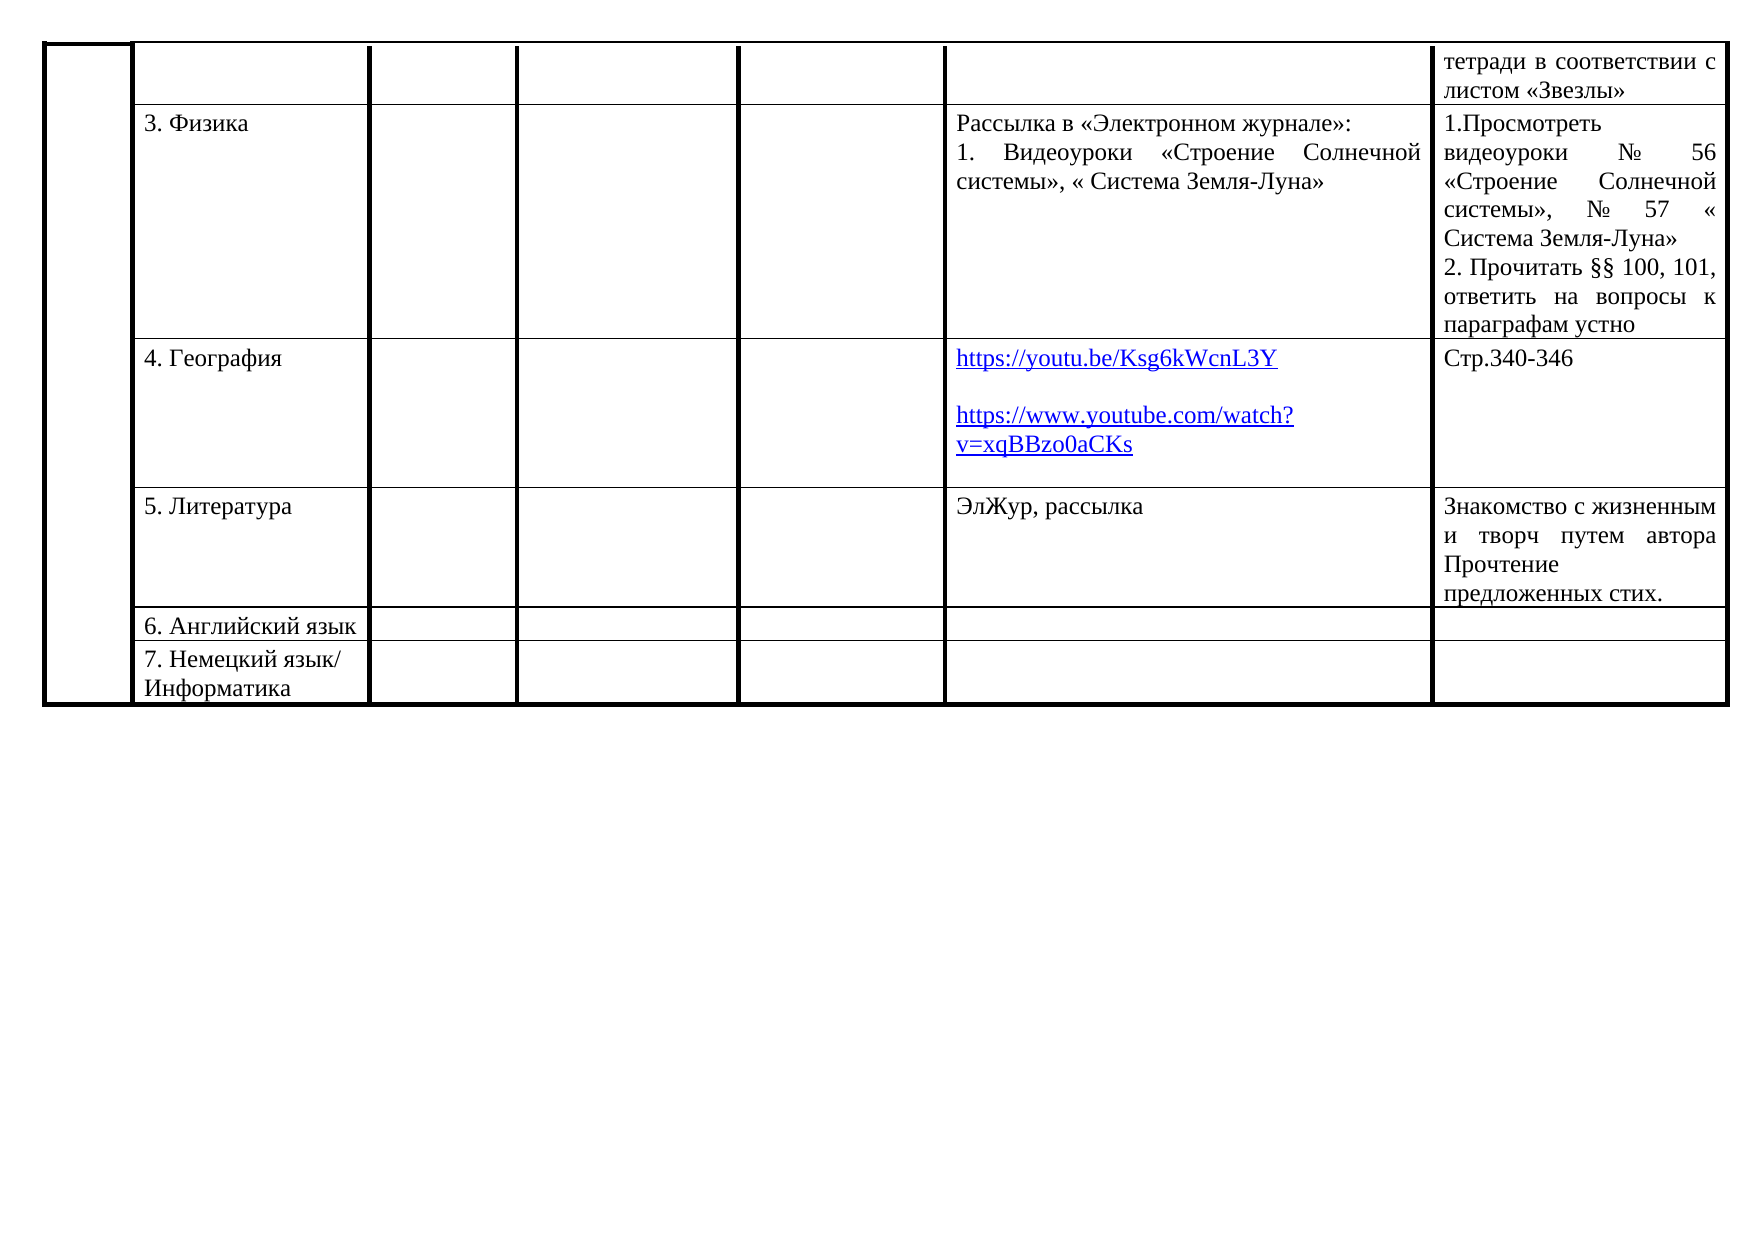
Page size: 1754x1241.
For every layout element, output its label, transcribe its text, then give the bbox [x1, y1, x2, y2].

table_cell [517, 43, 738, 103]
table_cell [741, 339, 943, 487]
table_cell Знакомство с жизненным и творч путем автора Прочтение предложенных стих. [1435, 488, 1725, 606]
table_cell 7. Немецкий язык/ Информатика [135, 641, 367, 702]
table_cell [519, 488, 736, 606]
table_cell [519, 339, 736, 487]
table_cell [519, 105, 736, 338]
table_cell [741, 105, 943, 338]
table_cell Рассылка в «Электронном журнале»: 1. Видеоуроки «Строение Солнечной системы», « Система Земля-Луна» [947, 105, 1430, 338]
table_cell 2. Астрономия [135, 43, 369, 103]
table_cell [519, 608, 736, 640]
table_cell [945, 43, 1432, 103]
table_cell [1432, 43, 1725, 103]
table_cell [1435, 608, 1725, 640]
table_cell 3. Физика [135, 105, 367, 338]
table_cell [372, 641, 515, 702]
table_cell Стр.340-346 [1435, 339, 1725, 487]
table_cell 4. География [135, 339, 367, 487]
table_cell [741, 608, 943, 640]
table_cell [372, 105, 515, 338]
table_cell [741, 488, 943, 606]
table_cell [947, 641, 1430, 702]
table_cell https://youtu.be/Ksg6kWcnL3Y https://www.youtube.com/watch?v=xqBBzo0aCKs [947, 339, 1430, 487]
table_cell [738, 43, 945, 103]
table_cell [1435, 641, 1725, 702]
table_cell [369, 43, 517, 103]
table_cell 1.Просмотреть видеоуроки № 56 «Строение Солнечной системы», № 57 « Система Земля-Луна» 2. Прочитать §§ 100, 101, ответить на вопросы к параграфам устно [1435, 105, 1725, 338]
table_cell [372, 608, 515, 640]
table_cell [372, 488, 515, 606]
table_cell ЭлЖур, рассылка [947, 488, 1430, 606]
table_cell 6. Английский язык [135, 608, 367, 640]
table_cell [947, 608, 1430, 640]
table_cell [741, 641, 943, 702]
table_cell [519, 641, 736, 702]
table_cell 5. Литература [135, 488, 367, 606]
table_cell [372, 339, 515, 487]
